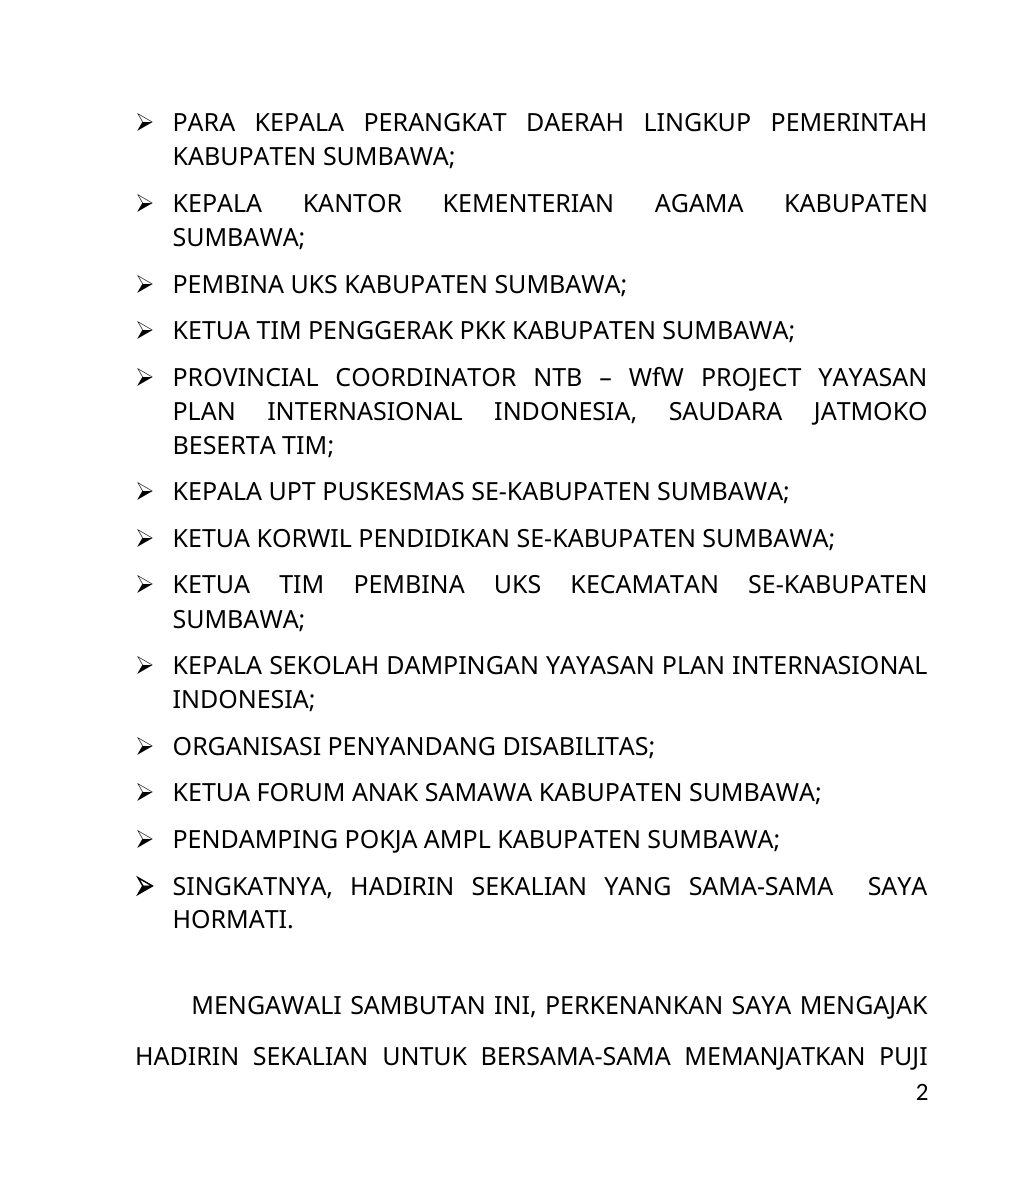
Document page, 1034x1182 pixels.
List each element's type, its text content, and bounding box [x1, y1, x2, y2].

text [135, 987, 928, 1072]
title KEPALA KANTOR KEMENTERIAN AGAMA KABUPATEN SUMBAWA; [135, 186, 928, 254]
title KETUA KORWIL PENDIDIKAN SE-KABUPATEN SUMBAWA; [135, 521, 928, 555]
title PARA KEPALA PERANGKAT DAERAH LINGKUP PEMERINTAH KABUPATEN SUMBAWA; [135, 105, 928, 173]
title KEPALA SEKOLAH DAMPINGAN YAYASAN PLAN INTERNASIONAL INDONESIA; [135, 648, 928, 716]
title ORGANISASI PENYANDANG DISABILITAS; [135, 728, 928, 762]
title PROVINCIAL COORDINATOR NTB – WfW PROJECT YAYASAN PLAN INTERNASIONAL INDONESIA, SAUDARA JATMOKO BESERTA TIM; [135, 359, 928, 462]
title KETUA FORUM ANAK SAMAWA KABUPATEN SUMBAWA; [135, 775, 928, 809]
title KETUA TIM PENGGERAK PKK KABUPATEN SUMBAWA; [135, 313, 928, 347]
title PEMBINA UKS KABUPATEN SUMBAWA; [135, 266, 928, 300]
title SINGKATNYA, HADIRIN SEKALIAN YANG SAMA-SAMA SAYA HORMATI. [135, 868, 928, 936]
title KETUA TIM PEMBINA UKS KECAMATAN SE-KABUPATEN SUMBAWA; [135, 567, 928, 635]
title KEPALA UPT PUSKESMAS SE-KABUPATEN SUMBAWA; [135, 474, 928, 508]
title PENDAMPING POKJA AMPL KABUPATEN SUMBAWA; [135, 822, 928, 856]
